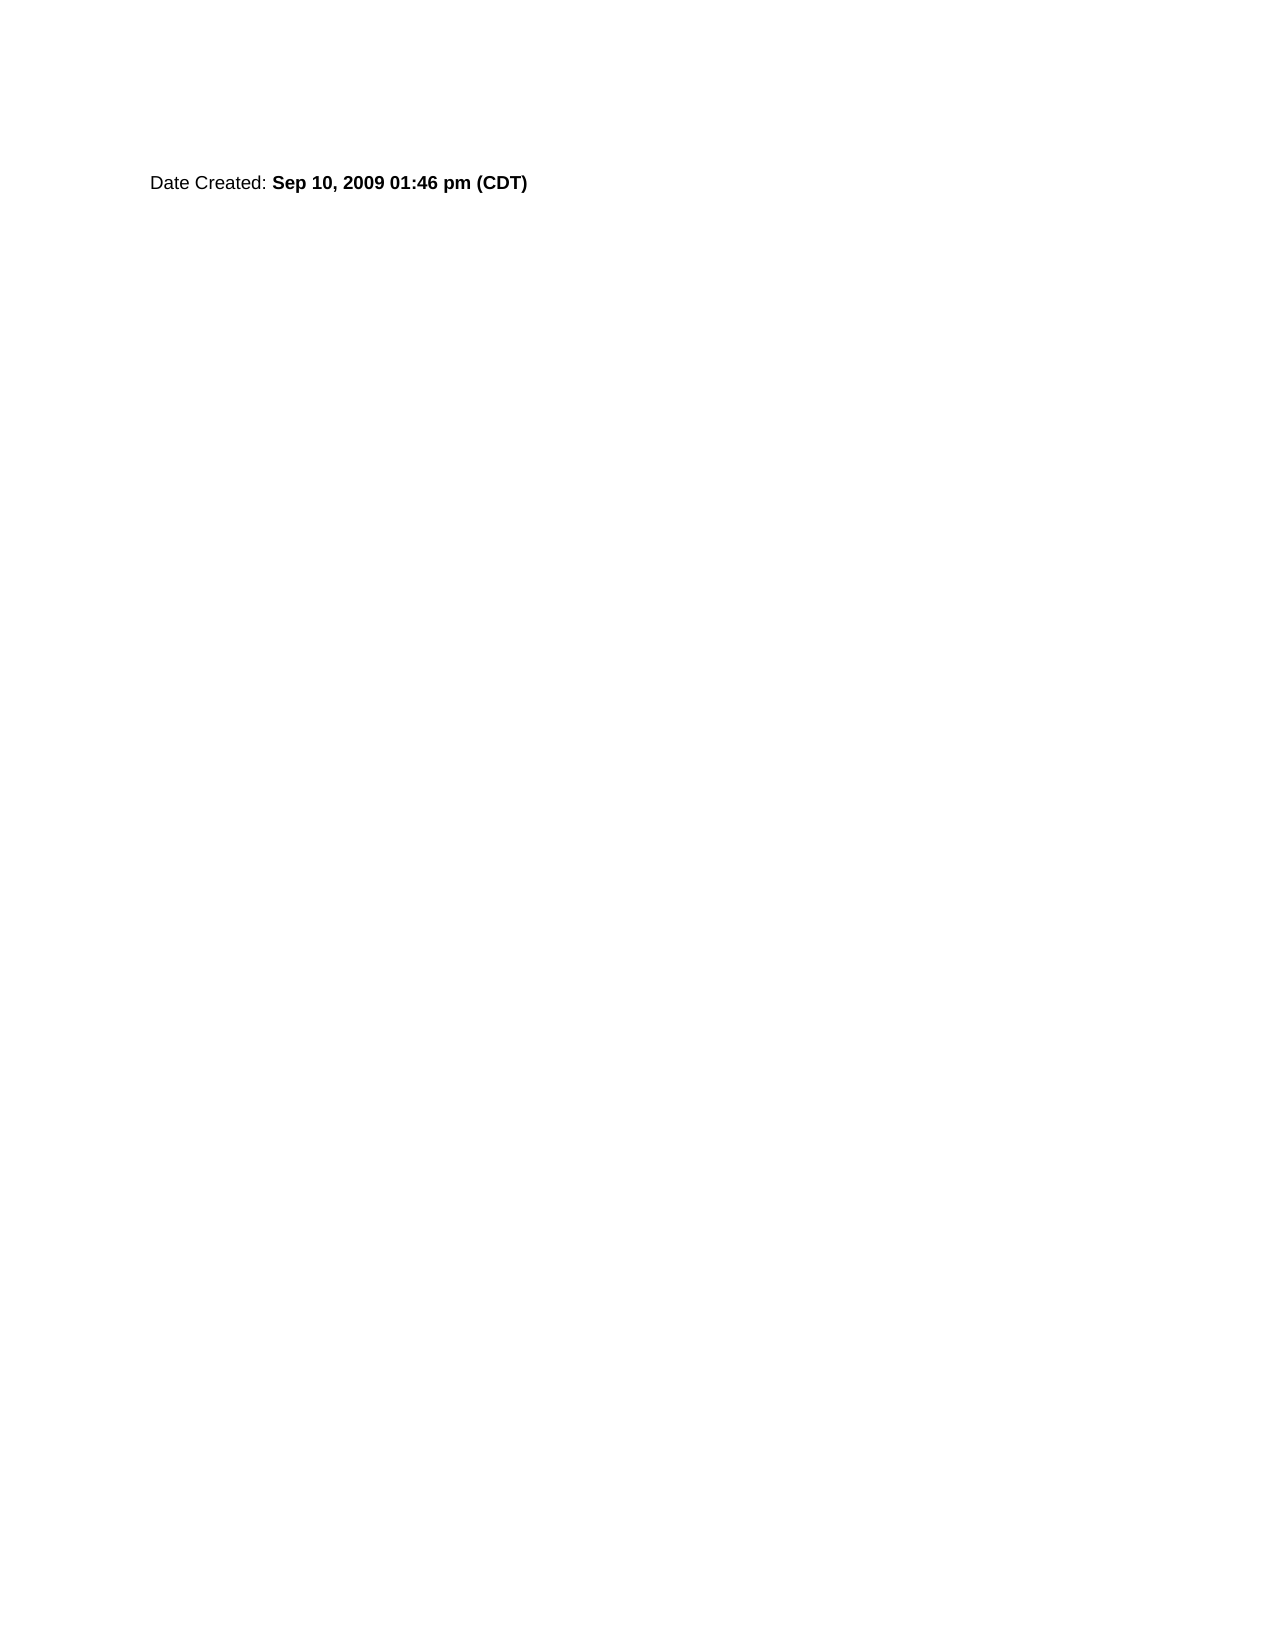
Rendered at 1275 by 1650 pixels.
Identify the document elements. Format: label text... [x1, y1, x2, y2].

text Date Created: Sep 10, 2009 01:46 pm (CDT) [150, 172, 1125, 193]
